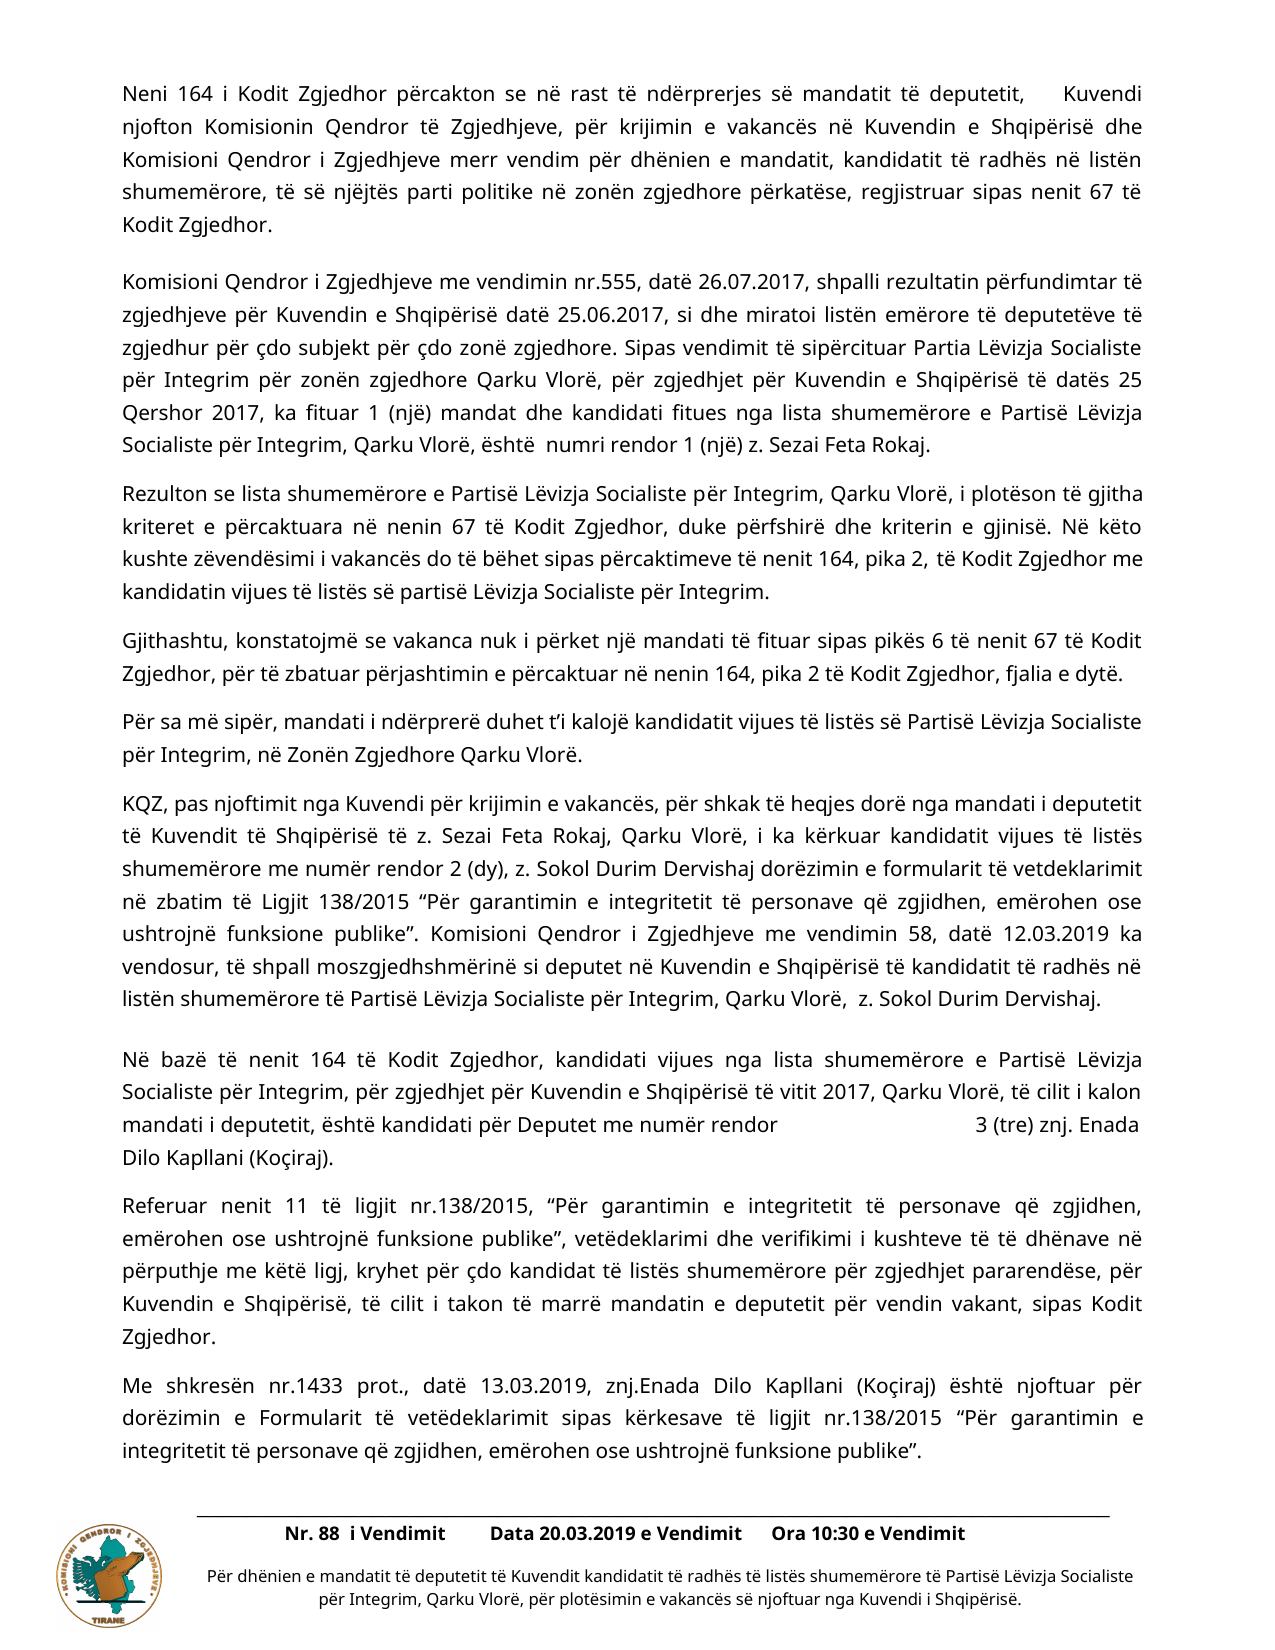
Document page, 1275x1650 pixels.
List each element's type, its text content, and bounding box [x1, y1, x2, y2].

text Rezulton se lista shumemërore e Partisë Lëvizja Socialiste për Integrim, Qarku Vlorë, i plotëson të gjitha kriteret e përcaktuara në nenin 67 të Kodit Zgjedhor, duke përfshirë dhe kriterin e gjinisë. Në këto kushte zëvendësimi i vakancës do të bëhet sipas përcaktimeve të nenit 164, pika 2, të Kodit Zgjedhor me kandidatin vijues të listës së partisë Lëvizja Socialiste për Integrim. [122, 479, 1144, 606]
text Referuar nenit 11 të ligjit nr.138/2015, “Për garantimin e integritetit të personave që zgjidhen, emërohen ose ushtrojnë funksione publike”, vetëdeklarimi dhe verifikimi i kushteve të të dhënave në përputhje me këtë ligj, kryhet për çdo kandidat të listës shumemërore për zgjedhjet pararendëse, për Kuvendin e Shqipërisë, të cilit i takon të marrë mandatin e deputetit për vendin vakant, sipas Kodit Zgjedhor. [122, 1191, 1144, 1350]
text Për sa më sipër, mandati i ndërprerë duhet t’i kalojë kandidatit vijues të listës së Partisë Lëvizja Socialiste për Integrim, në Zonën Zgjedhore Qarku Vlorë. [122, 707, 1144, 768]
text Gjithashtu, konstatojmë se vakanca nuk i përket një mandati të fituar sipas pikës 6 të nenit 67 të Kodit Zgjedhor, për të zbatuar përjashtimin e përcaktuar në nenin 164, pika 2 të Kodit Zgjedhor, fjalia e dytë. [122, 626, 1144, 687]
text Me shkresën nr.1433 prot., datë 13.03.2019, znj.Enada Dilo Kapllani (Koçiraj) është njoftuar për dorëzimin e Formularit të vetëdeklarimit sipas kërkesave të ligjit nr.138/2015 “Për garantimin e integritetit të personave që zgjidhen, emërohen ose ushtrojnë funksione publike”. [122, 1371, 1144, 1464]
text KQZ, pas njoftimit nga Kuvendi për krijimin e vakancës, për shkak të heqjes dorë nga mandati i deputetit të Kuvendit të Shqipërisë të z. Sezai Feta Rokaj, Qarku Vlorë, i ka kërkuar kandidatit vijues të listës shumemërore me numër rendor 2 (dy), z. Sokol Durim Dervishaj dorëzimin e formularit të vetdeklarimit në zbatim të Ligjit 138/2015 “Për garantimin e integritetit të personave që zgjidhen, emërohen ose ushtrojnë funksione publike”. Komisioni Qendror i Zgjedhjeve me vendimin 58, datë 12.03.2019 ka vendosur, të shpall moszgjedhshmërinë si deputet në Kuvendin e Shqipërisë të kandidatit të radhës në listën shumemërore të Partisë Lëvizja Socialiste për Integrim, Qarku Vlorë, z. Sokol Durim Dervishaj. [122, 789, 1144, 1013]
picture [51, 1519, 165, 1630]
text Në bazë të nenit 164 të Kodit Zgjedhor, kandidati vijues nga lista shumemërore e Partisë Lëvizja Socialiste për Integrim, për zgjedhjet për Kuvendin e Shqipërisë të vitit 2017, Qarku Vlorë, të cilit i kalon mandati i deputetit, është kandidati për Deputet me numër rendor 3 (tre) znj. Enada Dilo Kapllani (Koçiraj). [122, 1045, 1144, 1171]
text Neni 164 i Kodit Zgjedhor përcakton se në rast të ndërprerjes së mandatit të deputetit, Kuvendi njofton Komisionin Qendror të Zgjedhjeve, për krijimin e vakancës në Kuvendin e Shqipërisë dhe Komisioni Qendror i Zgjedhjeve merr vendim për dhënien e mandatit, kandidatit të radhës në listën shumemërore, të së njëjtës parti politike në zonën zgjedhore përkatëse, regjistruar sipas nenit 67 të Kodit Zgjedhor. [122, 79, 1144, 238]
text Komisioni Qendror i Zgjedhjeve me vendimin nr.555, datë 26.07.2017, shpalli rezultatin përfundimtar të zgjedhjeve për Kuvendin e Shqipërisë datë 25.06.2017, si dhe miratoi listën emërore të deputetëve të zgjedhur për çdo subjekt për çdo zonë zgjedhore. Sipas vendimit të sipërcituar Partia Lëvizja Socialiste për Integrim për zonën zgjedhore Qarku Vlorë, për zgjedhjet për Kuvendin e Shqipërisë të datës 25 Qershor 2017, ka fituar 1 (një) mandat dhe kandidati fitues nga lista shumemërore e Partisë Lëvizja Socialiste për Integrim, Qarku Vlorë, është numri rendor 1 (një) z. Sezai Feta Rokaj. [122, 267, 1144, 459]
